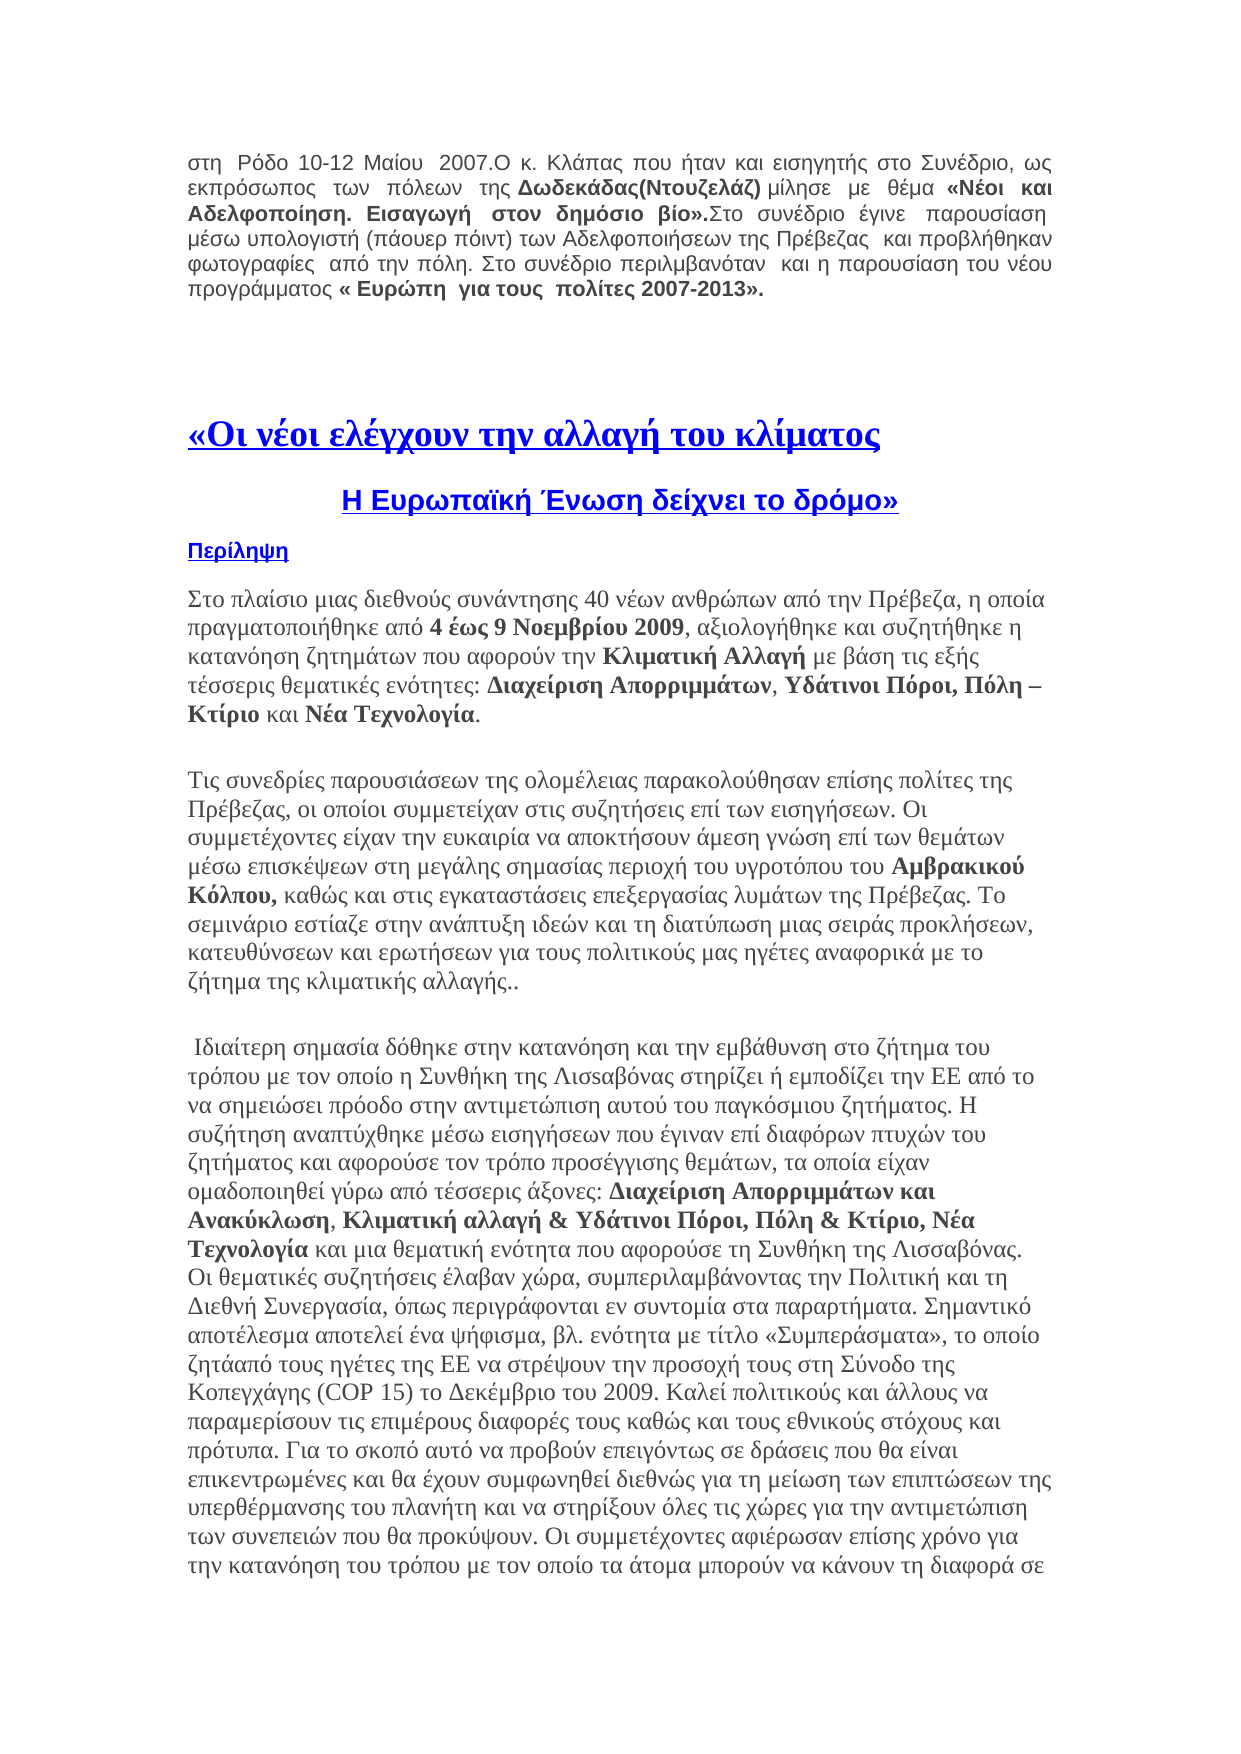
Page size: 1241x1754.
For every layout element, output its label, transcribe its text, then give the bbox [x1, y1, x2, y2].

text «Οι νέοι ελέγχουν την αλλαγή του κλίματος [187, 411, 1053, 454]
text Τις συνεδρίες παρουσιάσεων της ολομέλειας παρακολούθησαν επίσης πολίτες της Πρέβεζας, οι οποίοι συμμετείχαν στις συζητήσεις επί των εισηγήσεων. Οι συμμετέχοντες είχαν την ευκαιρία να αποκτήσουν άμεση γνώση επί των θεμάτων μέσω επισκέψεων στη μεγάλης σημασίας περιοχή του υγροτόπου του Αμβρακικού Κόλπου, καθώς και στις εγκαταστάσεις επεξεργασίας λυμάτων της Πρέβεζας. Το σεμινάριο εστίαζε στην ανάπτυξη ιδεών και τη διατύπωση μιας σειράς προκλήσεων, κατευθύνσεων και ερωτήσεων για τους πολιτικούς μας ηγέτες αναφορικά με το ζήτημα της κλιματικής αλλαγής.. [187, 765, 1053, 995]
text Η Ευρωπαϊκή Ένωση δείχνει το δρόμο» [187, 483, 1053, 517]
text Στο πλαίσιο μιας διεθνούς συνάντησης 40 νέων ανθρώπων από την Πρέβεζα, η οποία πραγματοποιήθηκε από 4 έως 9 Νοεμβρίου 2009, αξιολογήθηκε και συζητήθηκε η κατανόηση ζητημάτων που αφορούν την Κλιματική Αλλαγή με βάση τις εξής τέσσερις θεματικές ενότητες: Διαχείριση Απορριμμάτων, Υδάτινοι Πόροι, Πόλη – Κτίριο και Νέα Τεχνολογία. [187, 584, 1053, 727]
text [187, 150, 1053, 301]
text Περίληψη [187, 538, 1053, 563]
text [187, 1032, 1053, 1579]
